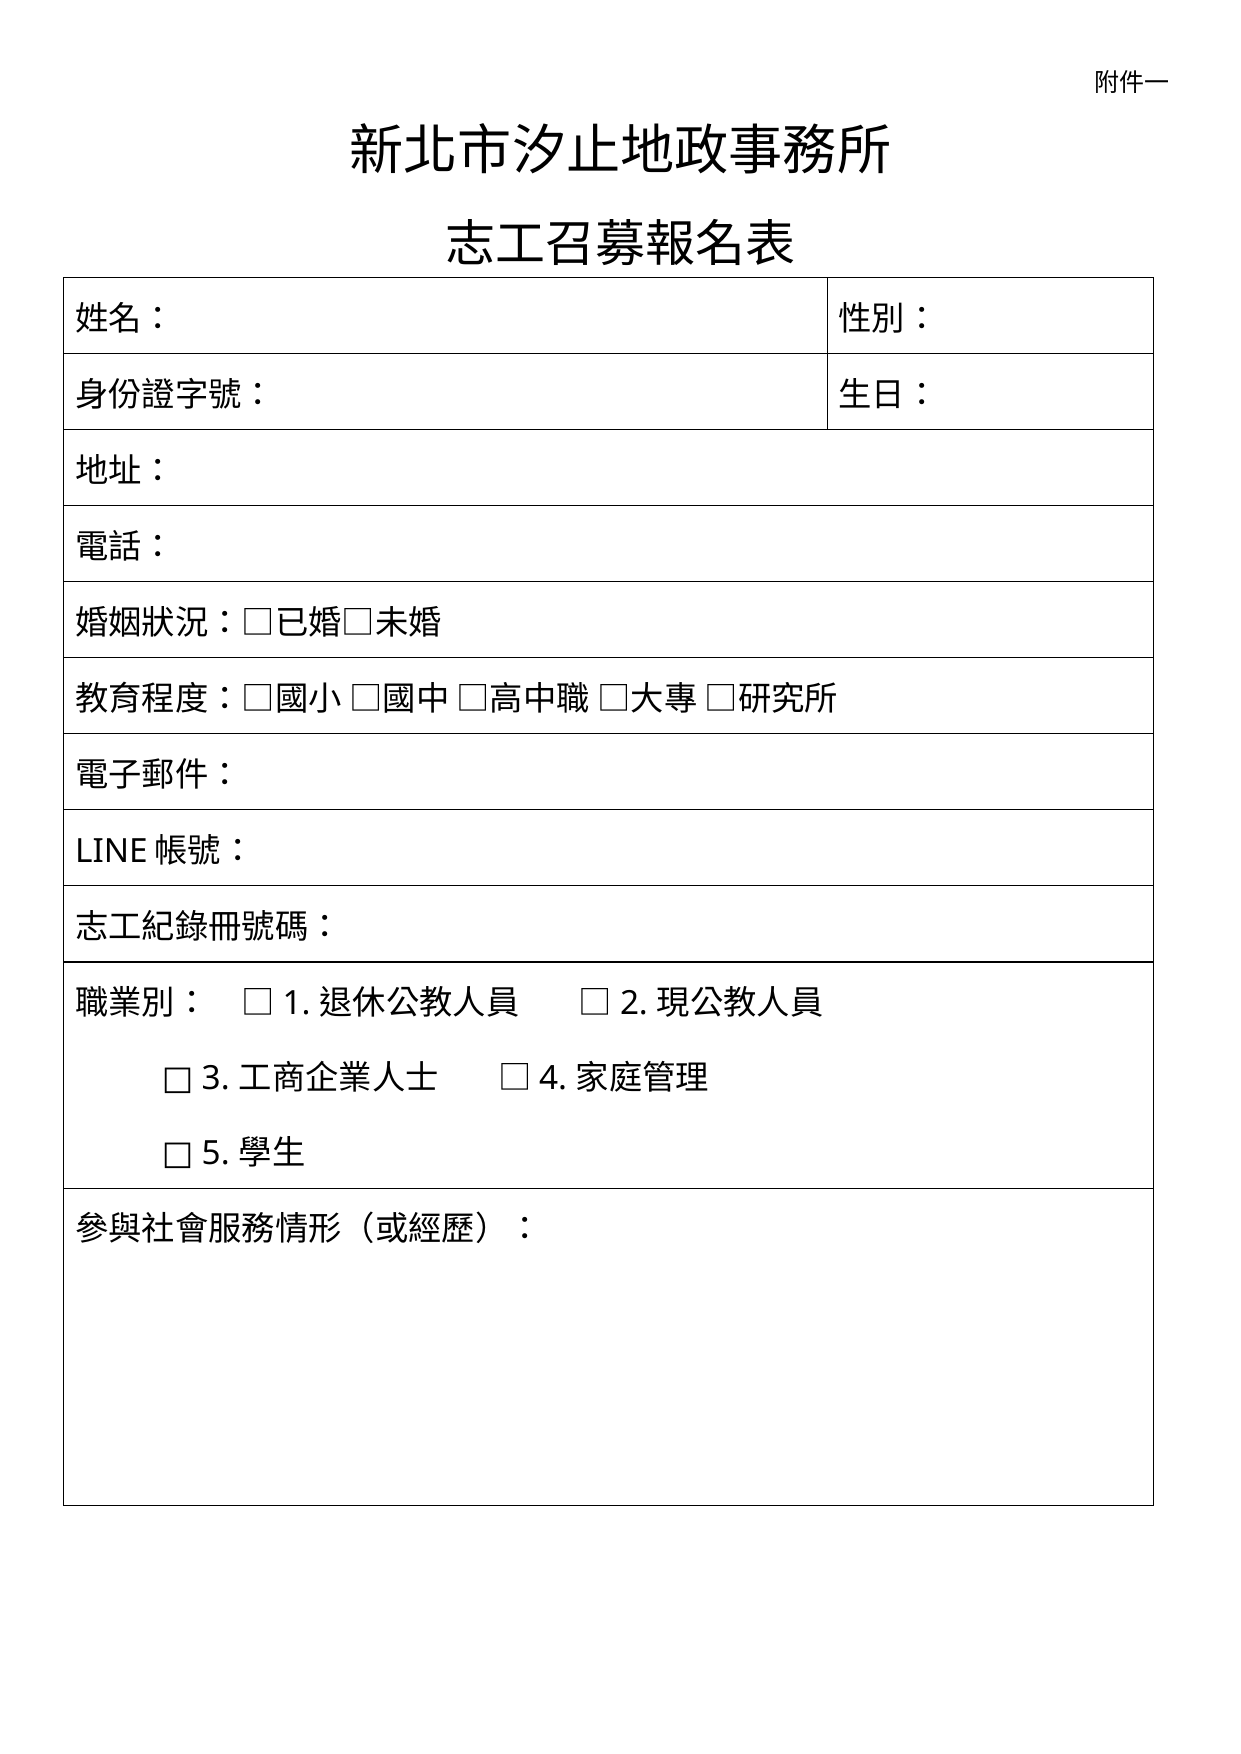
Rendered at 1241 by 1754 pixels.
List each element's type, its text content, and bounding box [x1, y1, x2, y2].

table_cell 職業別： □ 1. 退休公教人員 □ 2. 現公教人員 [64, 963, 1153, 1037]
table_cell 婚姻狀況：□已婚□未婚 [64, 582, 1153, 657]
text 新北市汐止地政事務所 [75, 89, 1165, 202]
table_cell LINE帳號： [64, 810, 1153, 885]
table_cell 電子郵件： [64, 734, 1153, 809]
text 志工召募報名表 [75, 202, 1165, 277]
table_cell □ 5. 學生 [64, 1113, 1153, 1187]
table_cell 地址： [64, 430, 1153, 505]
table_header 姓名： [64, 278, 827, 353]
table_cell 電話： [64, 506, 1153, 581]
table_cell 身份證字號： [64, 354, 827, 429]
table_cell □ 3. 工商企業人士 □ 4. 家庭管理 [64, 1038, 1153, 1112]
table_header 性別： [828, 278, 1153, 353]
table_cell 志工紀錄冊號碼： [64, 886, 1153, 961]
table_cell 參與社會服務情形（或經歷）： [64, 1189, 1153, 1505]
table_cell 教育程度：□國小 □國中 □高中職 □大專 □研究所 [64, 658, 1153, 733]
table_cell 生日： [828, 354, 1153, 429]
